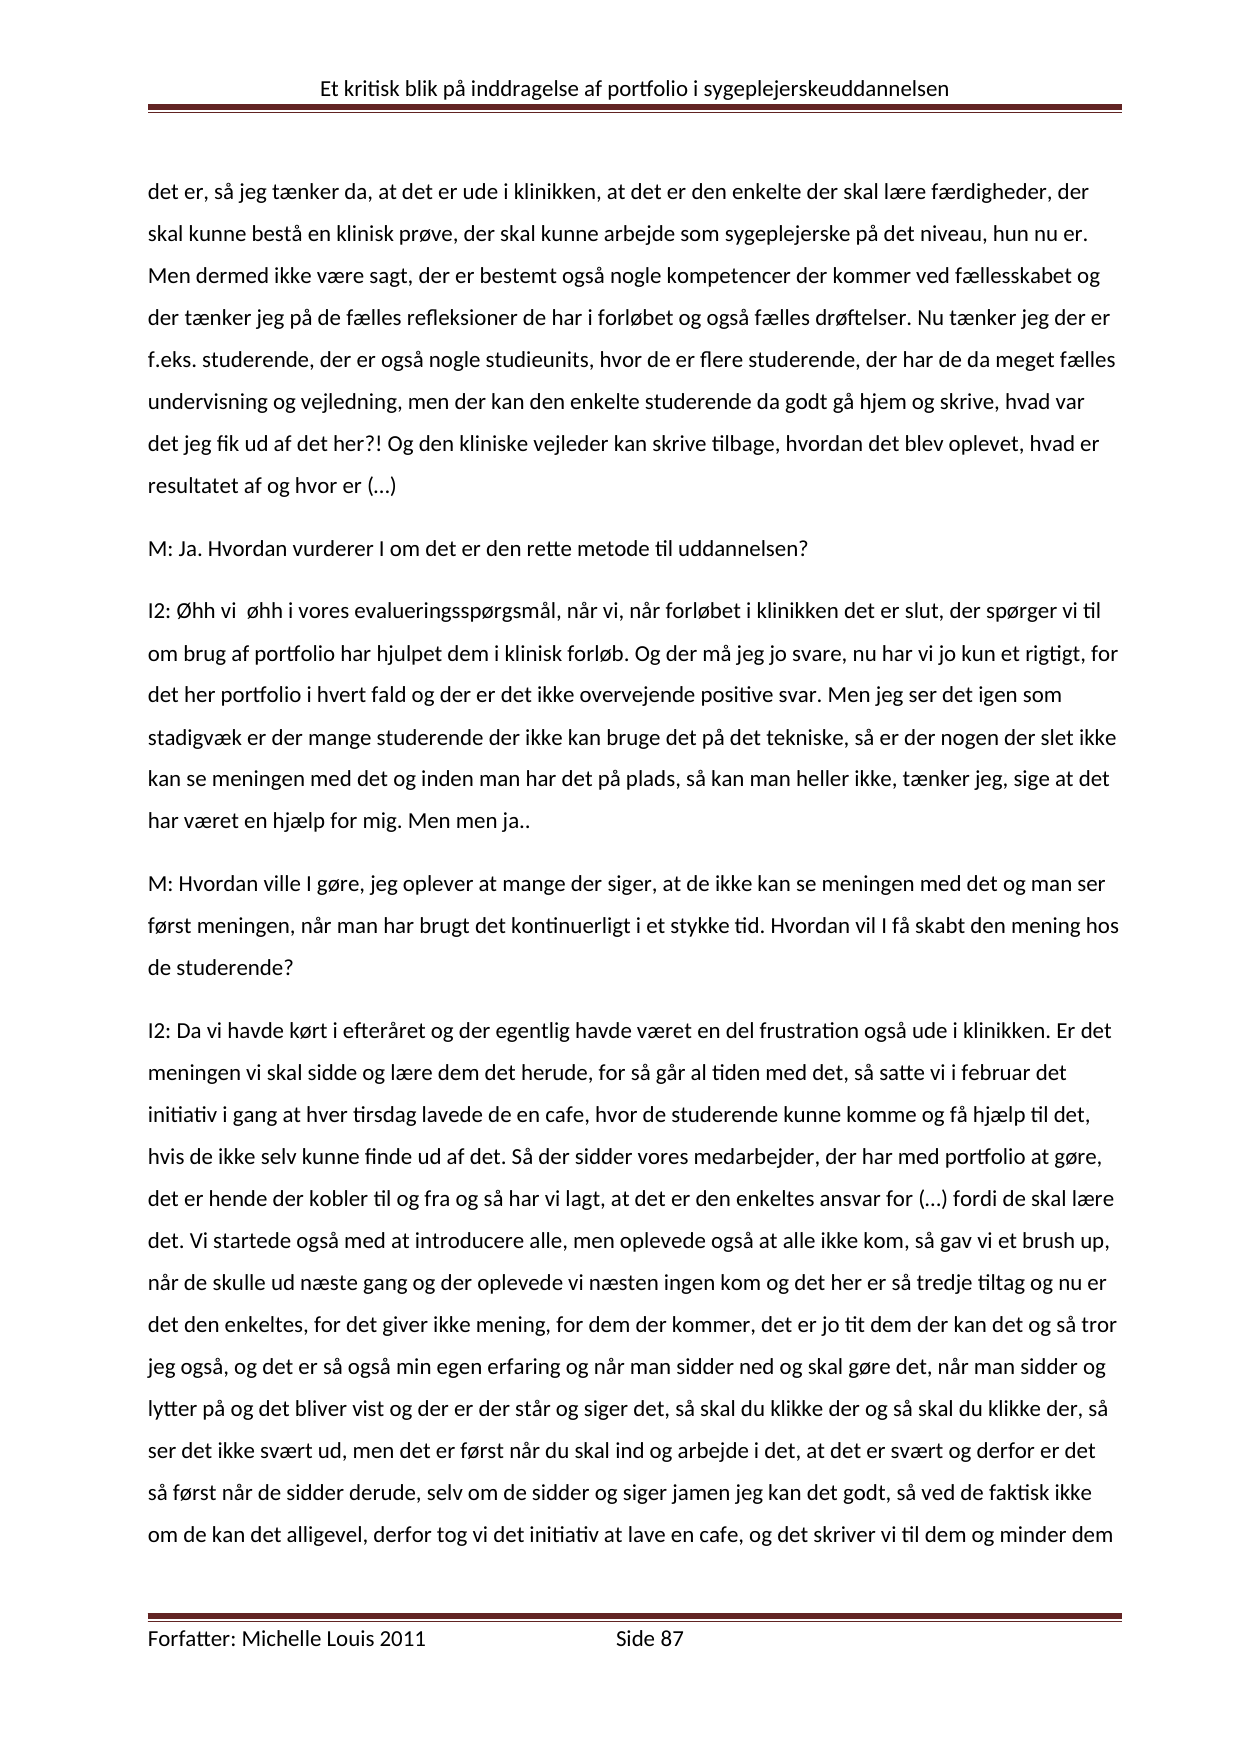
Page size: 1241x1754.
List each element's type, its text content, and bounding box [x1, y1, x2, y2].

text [148, 177, 1122, 499]
text M: Hvordan ville I gøre, jeg oplever at mange der siger, at de ikke kan se meningen med det og man ser først meningen, når man har brugt det kontinuerligt i et stykke tid. Hvordan vil I få skabt den mening hos de studerende? [148, 869, 1122, 981]
text I2: Øhh vi øhh i vores evalueringsspørgsmål, når vi, når forløbet i klinikken det er slut, der spørger vi til om brug af portfolio har hjulpet dem i klinisk forløb. Og der må jeg jo svare, nu har vi jo kun et rigtigt, for det her portfolio i hvert fald og der er det ikke overvejende positive svar. Men jeg ser det igen som stadigvæk er der mange studerende der ikke kan bruge det på det tekniske, så er der nogen der slet ikke kan se meningen med det og inden man har det på plads, så kan man heller ikke, tænker jeg, sige at det har været en hjælp for mig. Men men ja.. [148, 597, 1122, 834]
text M: Ja. Hvordan vurderer I om det er den rette metode til uddannelsen? [148, 534, 1122, 562]
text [148, 1016, 1122, 1548]
